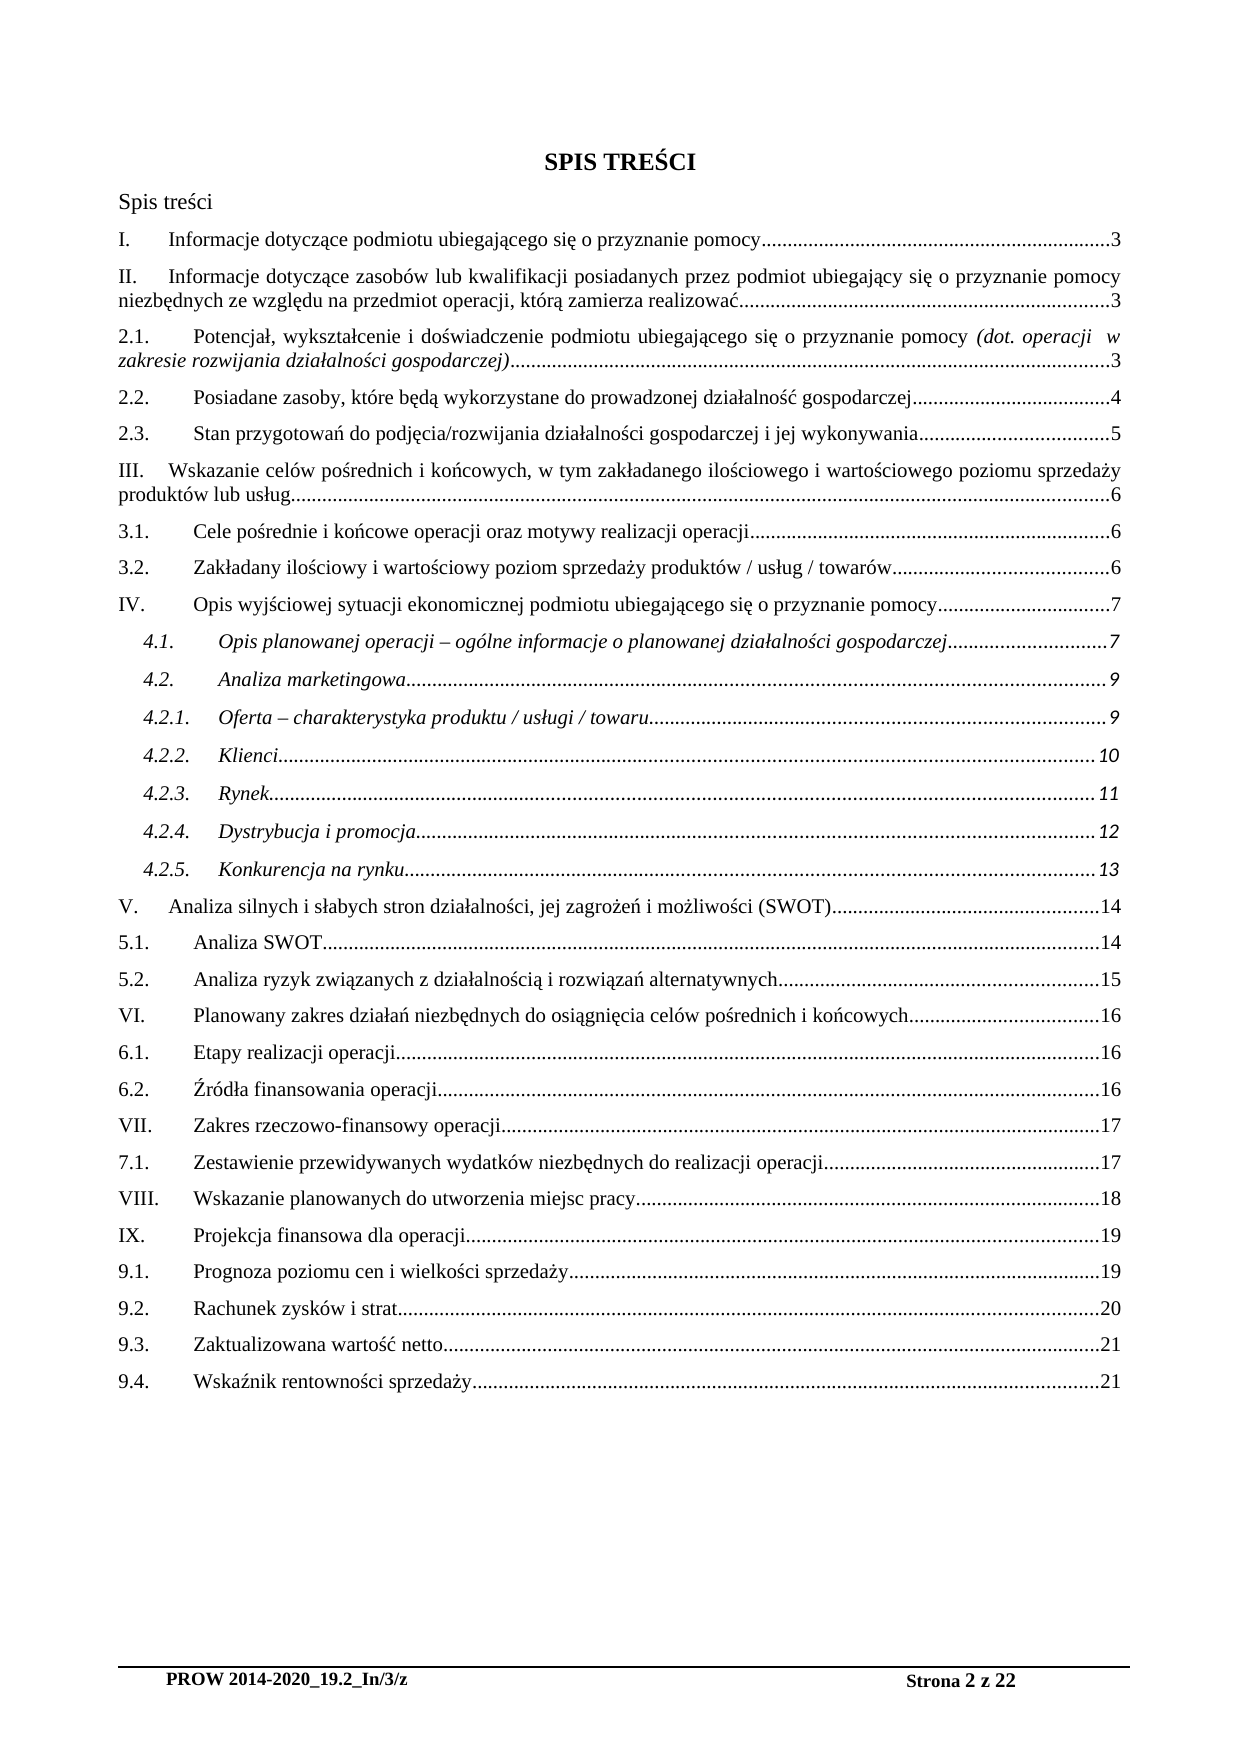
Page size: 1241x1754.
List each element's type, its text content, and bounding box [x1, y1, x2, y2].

text SPIS TREŚCI [118, 147, 1122, 176]
